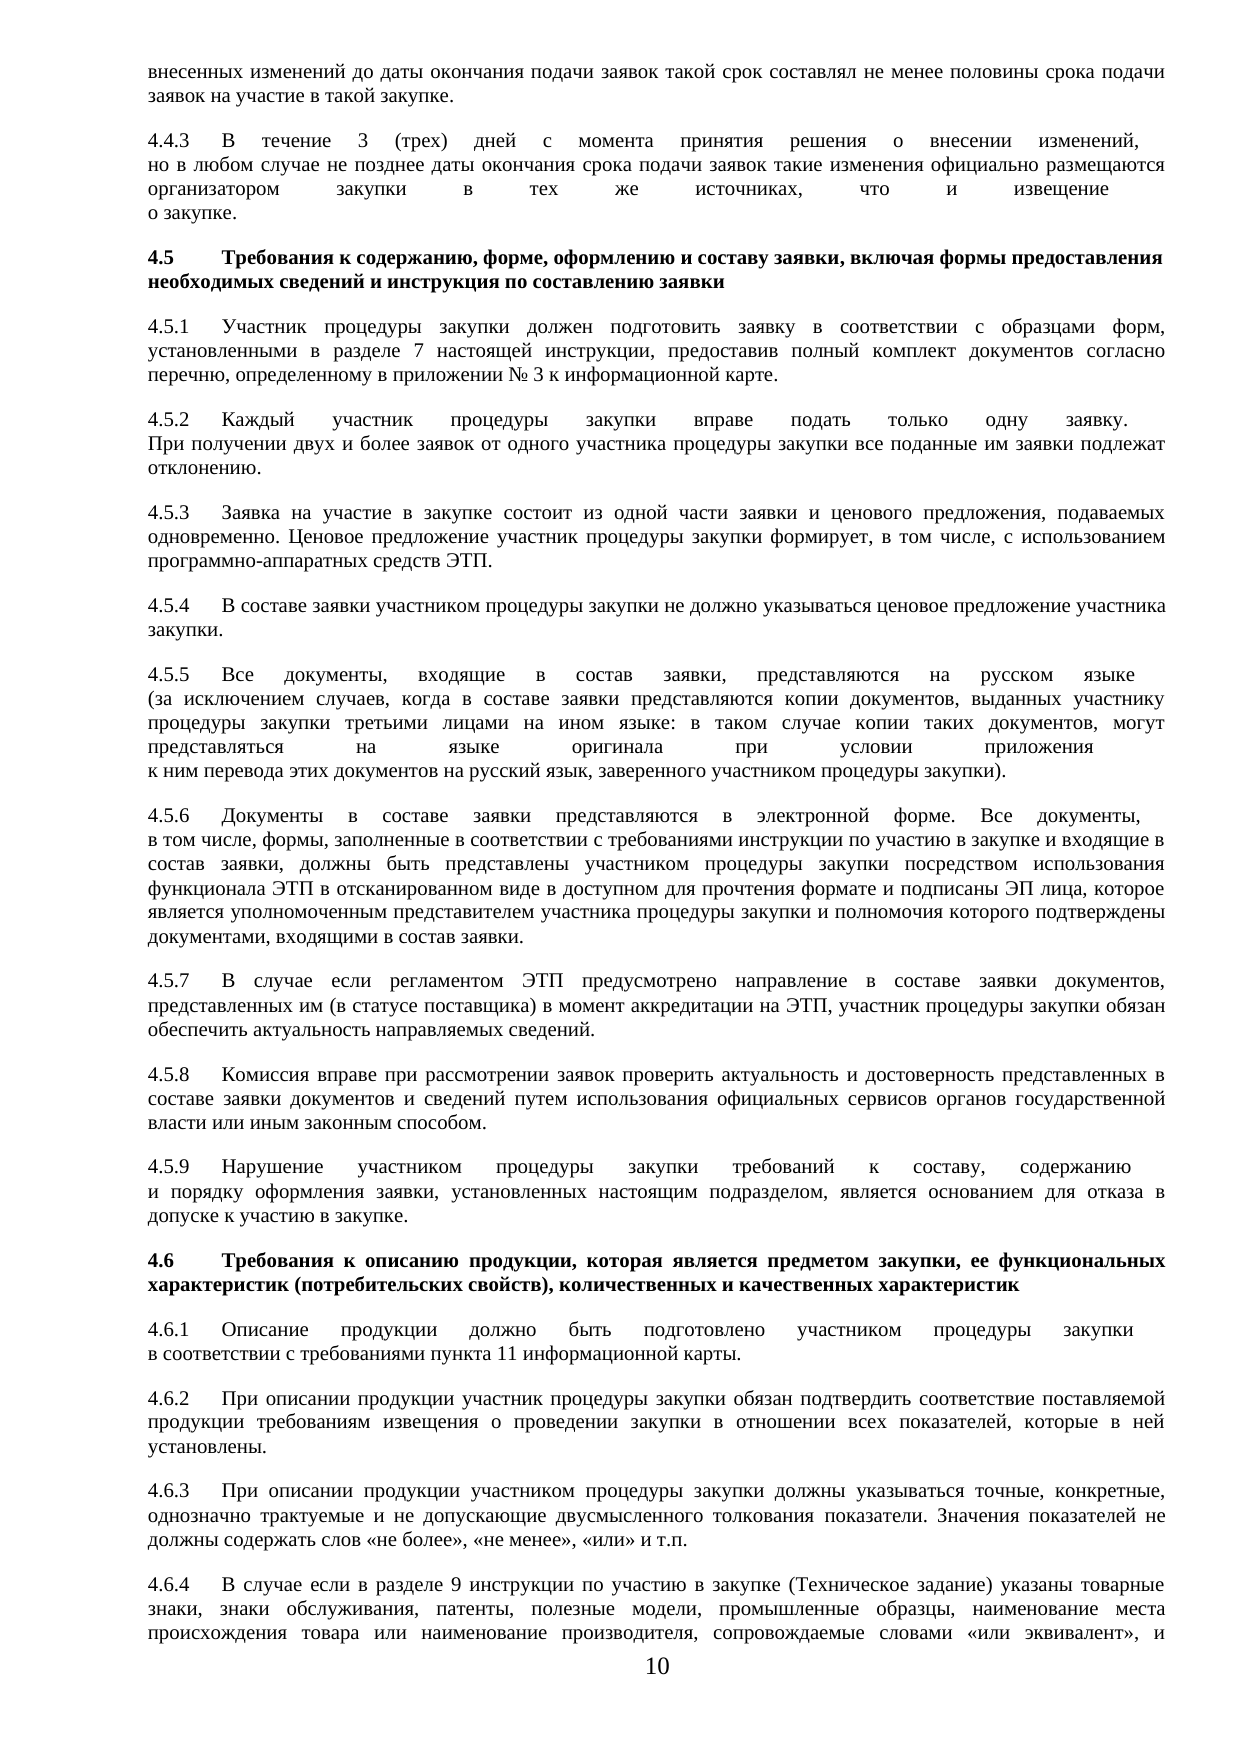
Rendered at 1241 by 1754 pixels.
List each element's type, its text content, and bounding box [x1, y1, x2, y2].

text Нарушение участником процедуры закупки требований к составу, содержанию и порядку оформления заявки, установленных настоящим подразделом, является основанием для отказа в допуске к участию в закупке. [148, 1154, 1166, 1227]
text При описании продукции участником процедуры закупки должны указываться точные, конкретные, однозначно трактуемые и не допускающие двусмысленного толкования показатели. Значения показателей не должны содержать слов «не более», «не менее», «или» и т.п. [148, 1478, 1166, 1551]
text Требования к описанию продукции, которая является предметом закупки, ее функциональных характеристик (потребительских свойств), количественных и качественных характеристик [148, 1247, 1166, 1296]
text В течение 3 (трех) дней с момента принятия решения о внесении изменений, но в любом случае не позднее даты окончания срока подачи заявок такие изменения официально размещаются организатором закупки в тех же источниках, что и извещение о закупке. [148, 128, 1166, 224]
text В составе заявки участником процедуры закупки не должно указываться ценовое предложение участника закупки. [148, 593, 1166, 641]
text При описании продукции участник процедуры закупки обязан подтвердить соответствие поставляемой продукции требованиям извещения о проведении закупки в отношении всех показателей, которые в ней установлены. [148, 1385, 1166, 1458]
text Все документы, входящие в состав заявки, представляются на русском языке (за исключением случаев, когда в составе заявки представляются копии документов, выданных участнику процедуры закупки третьими лицами на ином языке: в таком случае копии таких документов, могут представляться на языке оригинала при условии приложения к ним перевода этих документов на русский язык, заверенного участником процедуры закупки). [148, 662, 1166, 782]
text В случае если регламентом ЭТП предусмотрено направление в составе заявки документов, представленных им (в статусе поставщика) в момент аккредитации на ЭТП, участник процедуры закупки обязан обеспечить актуальность направляемых сведений. [148, 968, 1166, 1041]
text Заявка на участие в закупке состоит из одной части заявки и ценового предложения, подаваемых одновременно. Ценовое предложение участник процедуры закупки формирует, в том числе, с использованием программно-аппаратных средств ЭТП. [148, 500, 1166, 572]
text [148, 1571, 1166, 1644]
text Описание продукции должно быть подготовлено участником процедуры закупки в соответствии с требованиями пункта 11 информационной карты. [148, 1316, 1166, 1364]
text Участник процедуры закупки должен подготовить заявку в соответствии с образцами форм, установленными в разделе 7 настоящей инструкции, предоставив полный комплект документов согласно перечню, определенному в приложении № 3 к информационной карте. [148, 314, 1166, 386]
text Каждый участник процедуры закупки вправе подать только одну заявку. При получении двух и более заявок от одного участника процедуры закупки все поданные им заявки подлежат отклонению. [148, 407, 1166, 479]
text Документы в составе заявки представляются в электронной форме. Все документы, в том числе, формы, заполненные в соответствии с требованиями инструкции по участию в закупке и входящие в состав заявки, должны быть представлены участником процедуры закупки посредством использования функционала ЭТП в отсканированном виде в доступном для прочтения формате и подписаны ЭП лица, которое является уполномоченным представителем участника процедуры закупки и полномочия которого подтверждены документами, входящими в состав заявки. [148, 803, 1166, 948]
text Требования к содержанию, форме, оформлению и составу заявки, включая формы предоставления необходимых сведений и инструкция по составлению заявки [148, 245, 1166, 293]
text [148, 59, 1166, 107]
text Комиссия вправе при рассмотрении заявок проверить актуальность и достоверность представленных в составе заявки документов и сведений путем использования официальных сервисов органов государственной власти или иным законным способом. [148, 1061, 1166, 1134]
